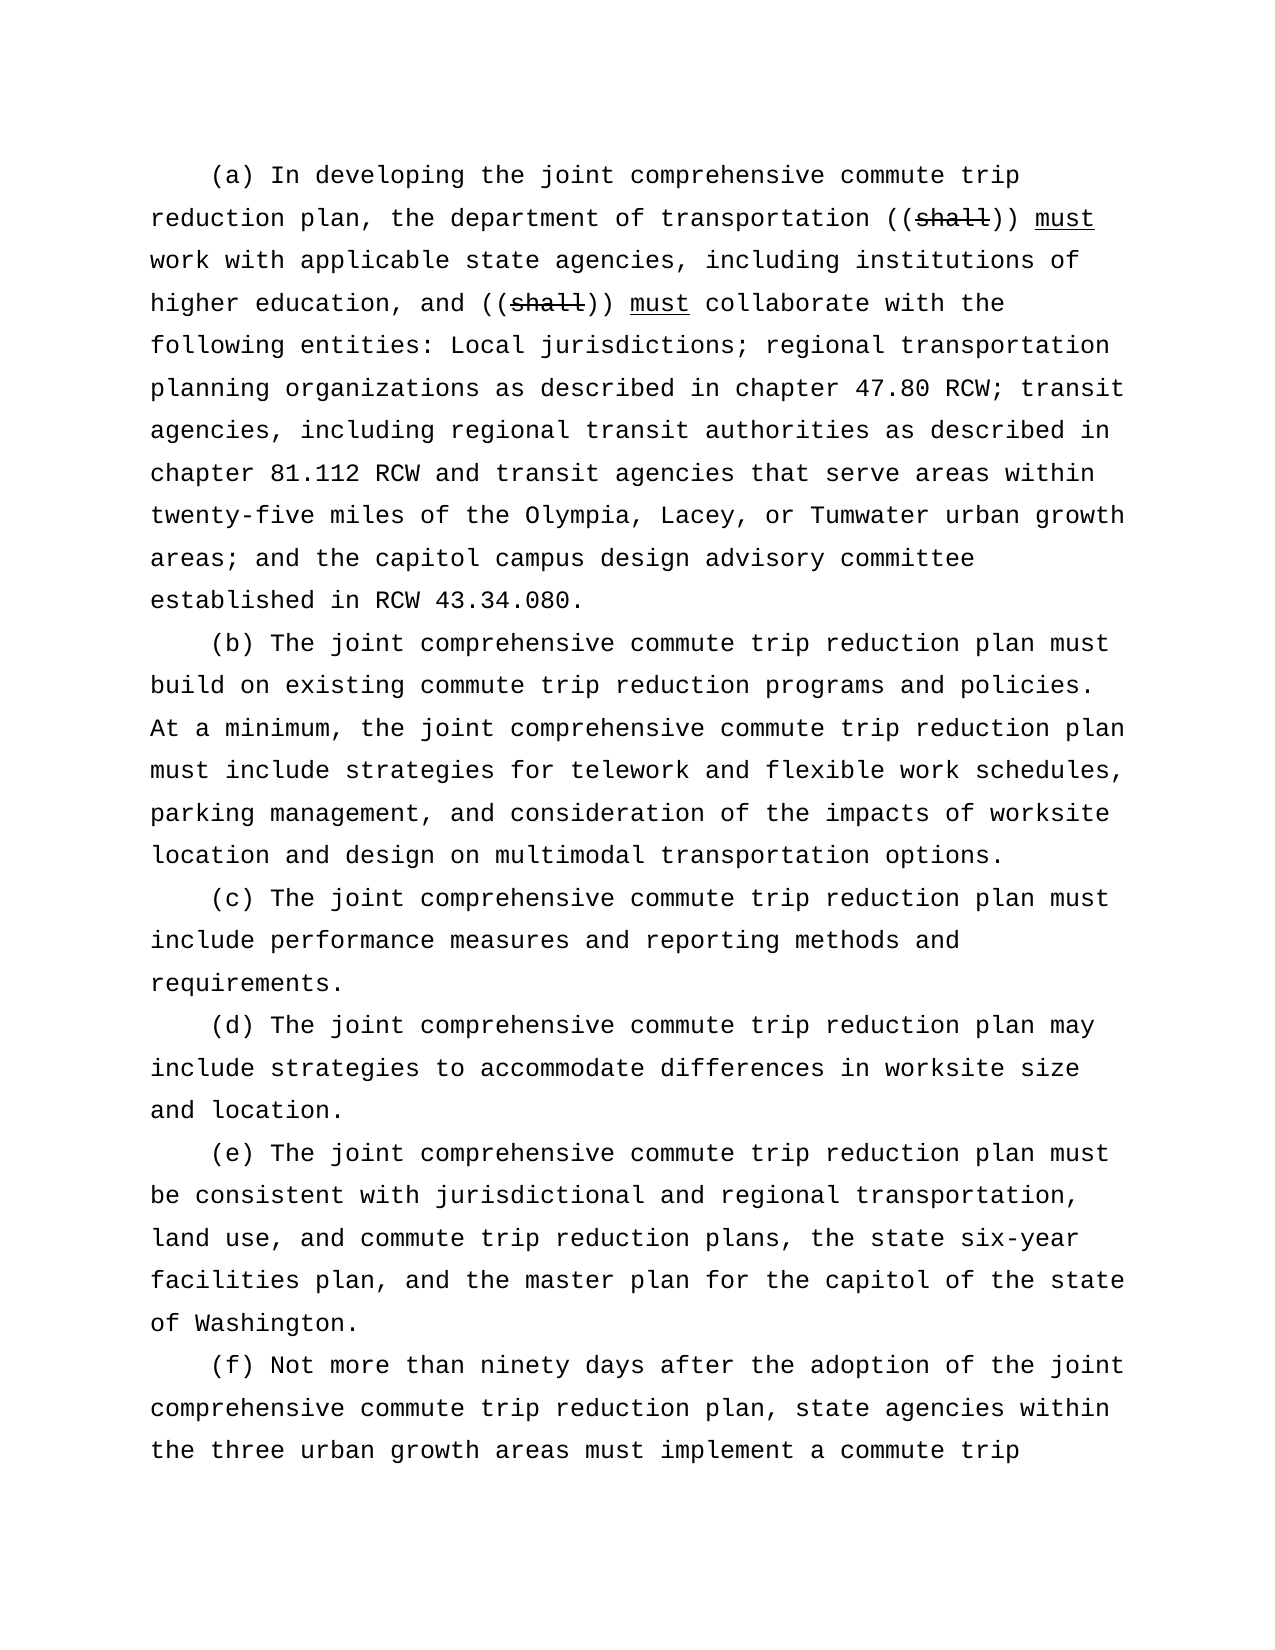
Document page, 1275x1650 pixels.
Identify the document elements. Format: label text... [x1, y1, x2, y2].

text (a) In developing the joint comprehensive commute trip reduction plan, the department of transportation ((shall)) must work with applicable state agencies, including institutions of higher education, and ((shall)) must collaborate with the following entities: Local jurisdictions; regional transportation planning organizations as described in chapter 47.80 RCW; transit agencies, including regional transit authorities as described in chapter 81.112 RCW and transit agencies that serve areas within twenty-five miles of the Olympia, Lacey, or Tumwater urban growth areas; and the capitol campus design advisory committee established in RCW 43.34.080. [150, 150, 1125, 617]
text (c) The joint comprehensive commute trip reduction plan must include performance measures and reporting methods and requirements. [150, 872, 1125, 1000]
text (b) The joint comprehensive commute trip reduction plan must build on existing commute trip reduction programs and policies. At a minimum, the joint comprehensive commute trip reduction plan must include strategies for telework and flexible work schedules, parking management, and consideration of the impacts of worksite location and design on multimodal transportation options. [150, 617, 1125, 872]
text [150, 1340, 1125, 1467]
text (d) The joint comprehensive commute trip reduction plan may include strategies to accommodate differences in worksite size and location. [150, 1000, 1125, 1127]
text (e) The joint comprehensive commute trip reduction plan must be consistent with jurisdictional and regional transportation, land use, and commute trip reduction plans, the state six-year facilities plan, and the master plan for the capitol of the state of Washington. [150, 1127, 1125, 1340]
